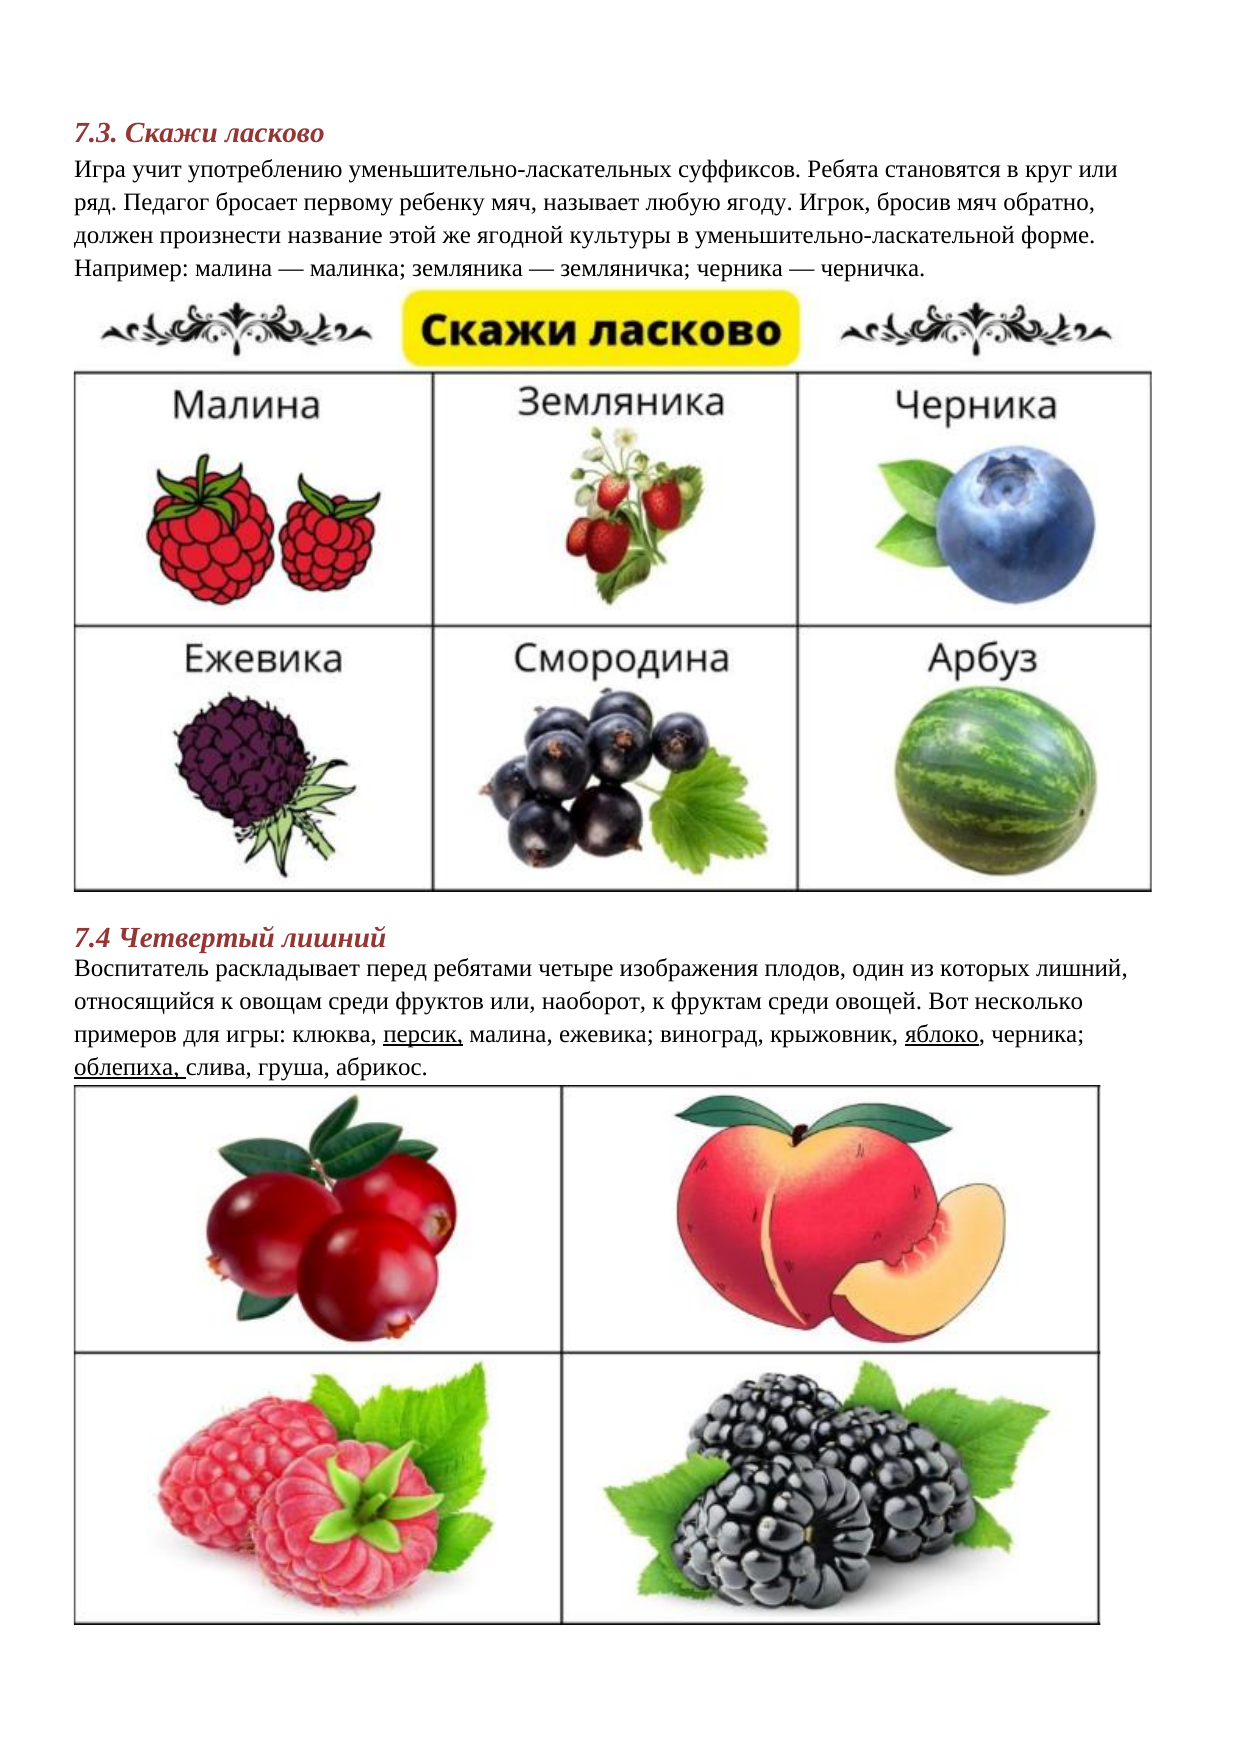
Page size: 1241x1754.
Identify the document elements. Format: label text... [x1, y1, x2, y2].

picture [73, 286, 1152, 892]
text 7.4 Четвертый лишний [74, 920, 1167, 953]
text 7.3. Скажи ласково [74, 116, 1167, 149]
picture [73, 1085, 1101, 1625]
